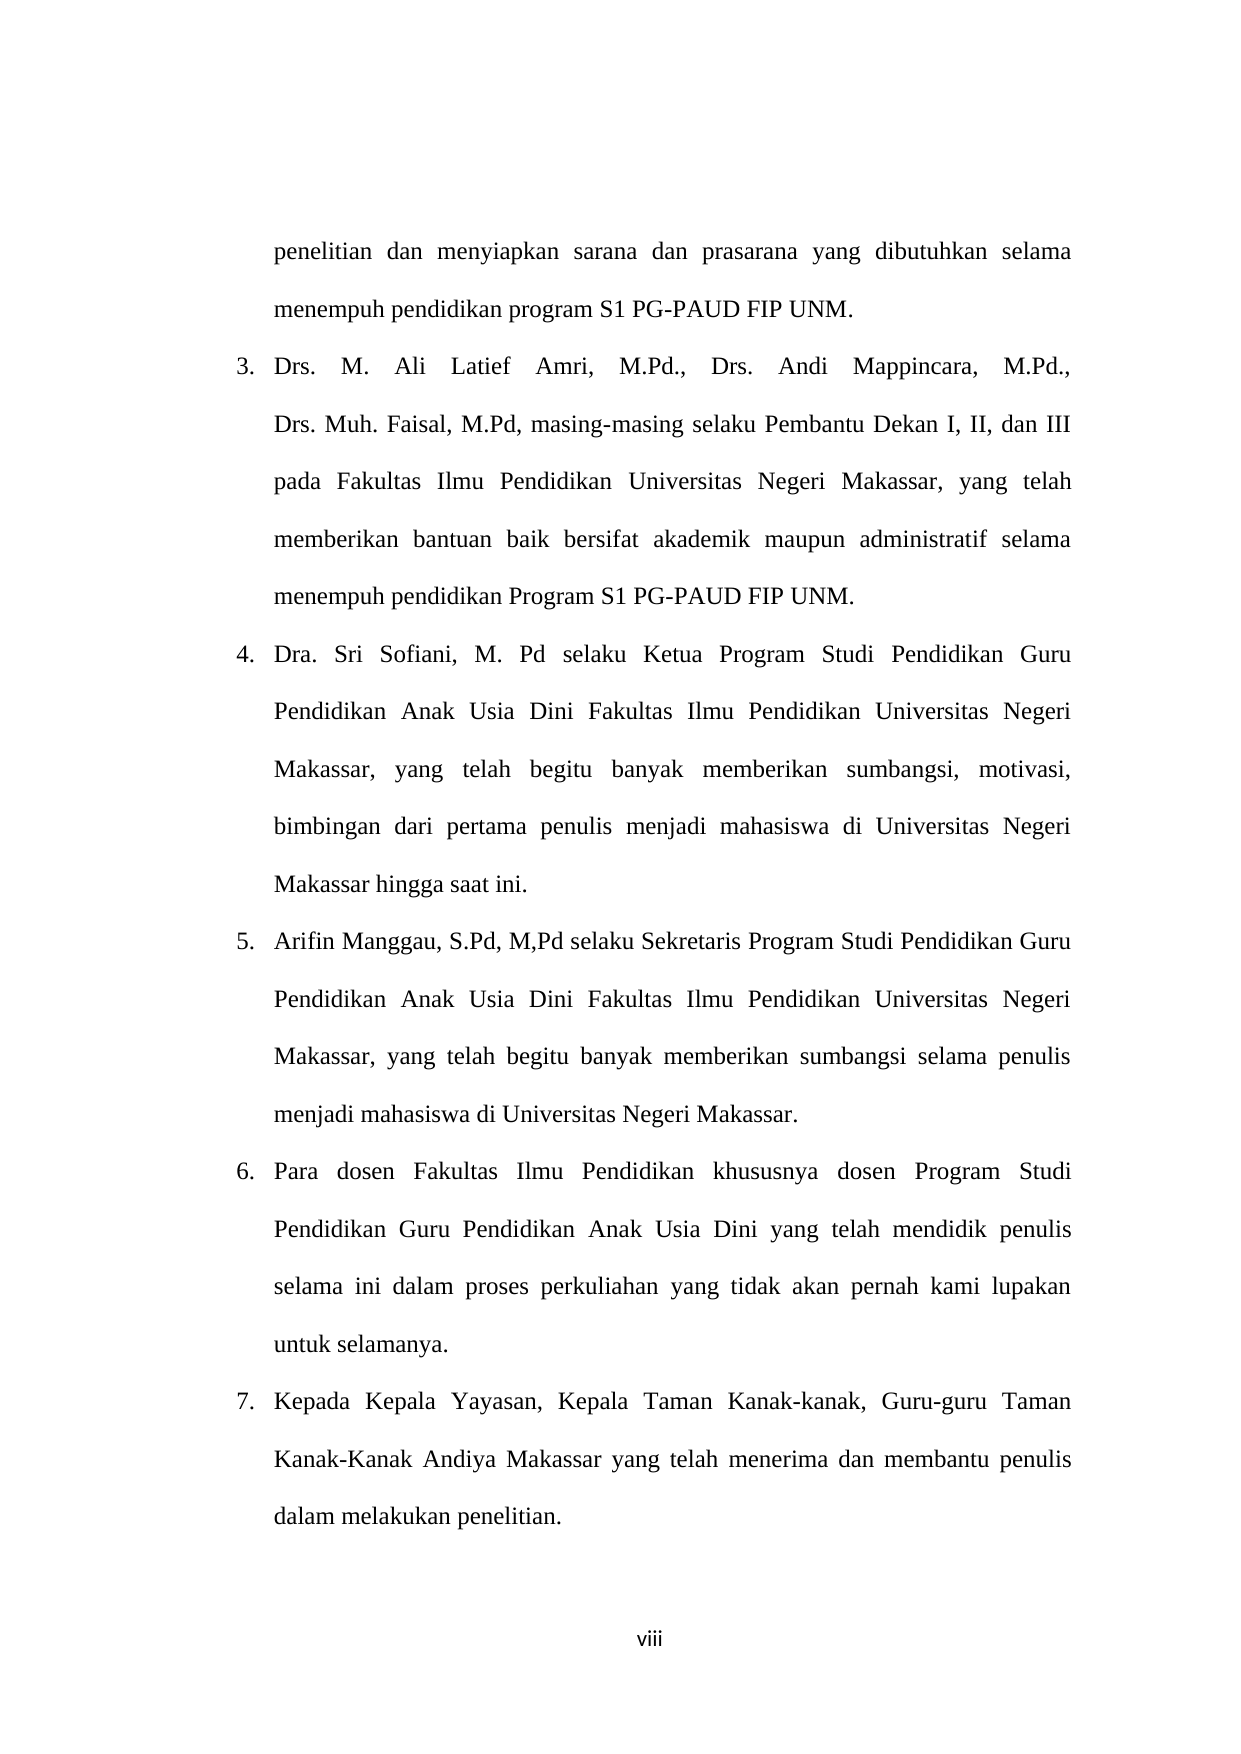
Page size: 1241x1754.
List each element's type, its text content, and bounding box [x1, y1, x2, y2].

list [236, 236, 1072, 322]
list Para dosen Fakultas Ilmu Pendidikan khususnya dosen Program Studi Pendidikan Guru Pendidikan Anak Usia Dini yang telah mendidik penulis selama ini dalam proses perkuliahan yang tidak akan pernah kami lupakan untuk selamanya. [236, 1156, 1072, 1357]
list Dra. Sri Sofiani, M. Pd selaku Ketua Program Studi Pendidikan Guru Pendidikan Anak Usia Dini Fakultas Ilmu Pendidikan Universitas Negeri Makassar, yang telah begitu banyak memberikan sumbangsi, motivasi, bimbingan dari pertama penulis menjadi mahasiswa di Universitas Negeri Makassar hingga saat ini. [236, 639, 1072, 897]
list Arifin Manggau, S.Pd, M,Pd selaku Sekretaris Program Studi Pendidikan Guru Pendidikan Anak Usia Dini Fakultas Ilmu Pendidikan Universitas Negeri Makassar, yang telah begitu banyak memberikan sumbangsi selama penulis menjadi mahasiswa di Universitas Negeri Makassar. [236, 926, 1072, 1127]
list Kepada Kepala Yayasan, Kepala Taman Kanak-kanak, Guru-guru Taman Kanak-Kanak Andiya Makassar yang telah menerima dan membantu penulis dalam melakukan penelitian. [236, 1386, 1072, 1530]
list Drs. M. Ali Latief Amri, M.Pd., Drs. Andi Mappincara, M.Pd., Drs. Muh. Faisal, M.Pd, masing-masing selaku Pembantu Dekan I, II, dan III pada Fakultas Ilmu Pendidikan Universitas Negeri Makassar, yang telah memberikan bantuan baik bersifat akademik maupun administratif selama menempuh pendidikan Program S1 PG-PAUD FIP UNM. [236, 351, 1072, 610]
